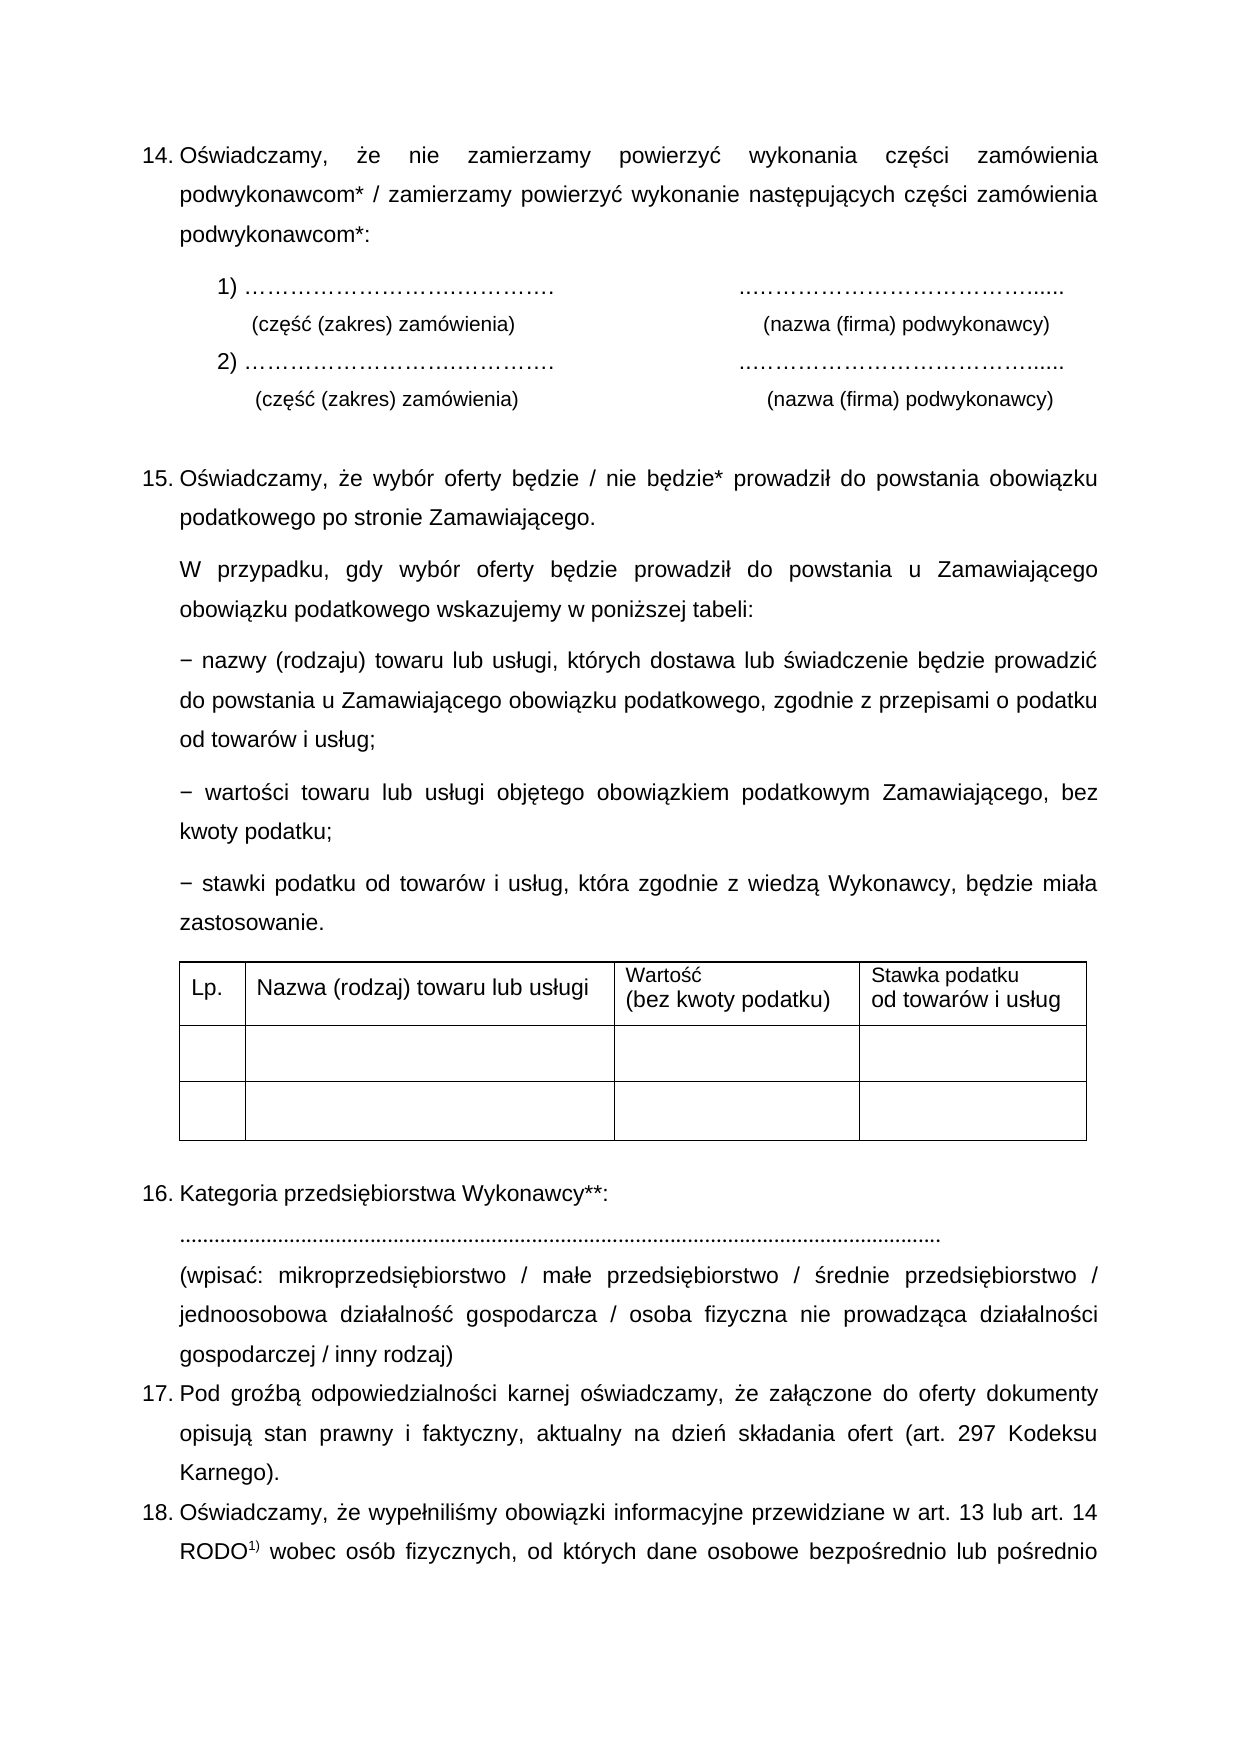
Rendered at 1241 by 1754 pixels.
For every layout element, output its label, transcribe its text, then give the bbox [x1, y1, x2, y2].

table_cell [615, 1026, 859, 1081]
table_header Lp. [180, 963, 245, 1025]
text 1) ……………………….…………. ..………………………………...... [217, 273, 1098, 299]
text 2) ……………………….…………. ..………………………………...... [217, 348, 1098, 374]
table_cell [860, 1082, 1086, 1140]
list Oświadczamy, że wybór oferty będzie / nie będzie* prowadził do powstania obowiązku podatkowego po stronie Zamawiającego. [142, 464, 1098, 530]
list Kategoria przedsiębiorstwa Wykonawcy**: [142, 1180, 1098, 1207]
table_header Wartość (bez kwoty podatku) [615, 963, 859, 1025]
table_cell [860, 1026, 1086, 1081]
table_header Stawka podatku od towarów i usług [860, 963, 1086, 1025]
text W przypadku, gdy wybór oferty będzie prowadził do powstania u Zamawiającego obowiązku podatkowego wskazujemy w poniższej tabeli: [179, 556, 1098, 622]
text − nazwy (rodzaju) towaru lub usługi, których dostawa lub świadczenie będzie prowadzić do powstania u Zamawiającego obowiązku podatkowego, zgodnie z przepisami o podatku od towarów i usług; [179, 647, 1098, 753]
table_cell [180, 1082, 245, 1140]
table_cell [246, 1026, 614, 1081]
table_cell [180, 1026, 245, 1081]
text (część (zakres) zamówienia) (nazwa (firma) podwykonawcy) [217, 312, 1098, 336]
text − stawki podatku od towarów i usług, która zgodnie z wiedzą Wykonawcy, będzie miała zastosowanie. [179, 870, 1098, 936]
list .................................................................................................................................... [179, 1220, 1098, 1248]
list Oświadczamy, że nie zamierzamy powierzyć wykonania części zamówienia podwykonawcom* / zamierzamy powierzyć wykonanie następujących części zamówienia podwykonawcom*: [142, 142, 1098, 247]
table_cell [246, 1082, 614, 1140]
text (część (zakres) zamówienia) (nazwa (firma) podwykonawcy) [217, 387, 1098, 411]
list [142, 1499, 1098, 1564]
text − wartości towaru lub usługi objętego obowiązkiem podatkowym Zamawiającego, bez kwoty podatku; [179, 778, 1098, 844]
table_cell [615, 1082, 859, 1140]
list Pod groźbą odpowiedzialności karnej oświadczamy, że załączone do oferty dokumenty opisują stan prawny i faktyczny, aktualny na dzień składania ofert (art. 297 Kodeksu Karnego). [142, 1380, 1098, 1486]
list (wpisać: mikroprzedsiębiorstwo / małe przedsiębiorstwo / średnie przedsiębiorstwo / jednoosobowa działalność gospodarcza / osoba fizyczna nie prowadząca działalności gospodarczej / inny rodzaj) [179, 1262, 1098, 1367]
table_header Nazwa (rodzaj) towaru lub usługi [246, 963, 614, 1025]
